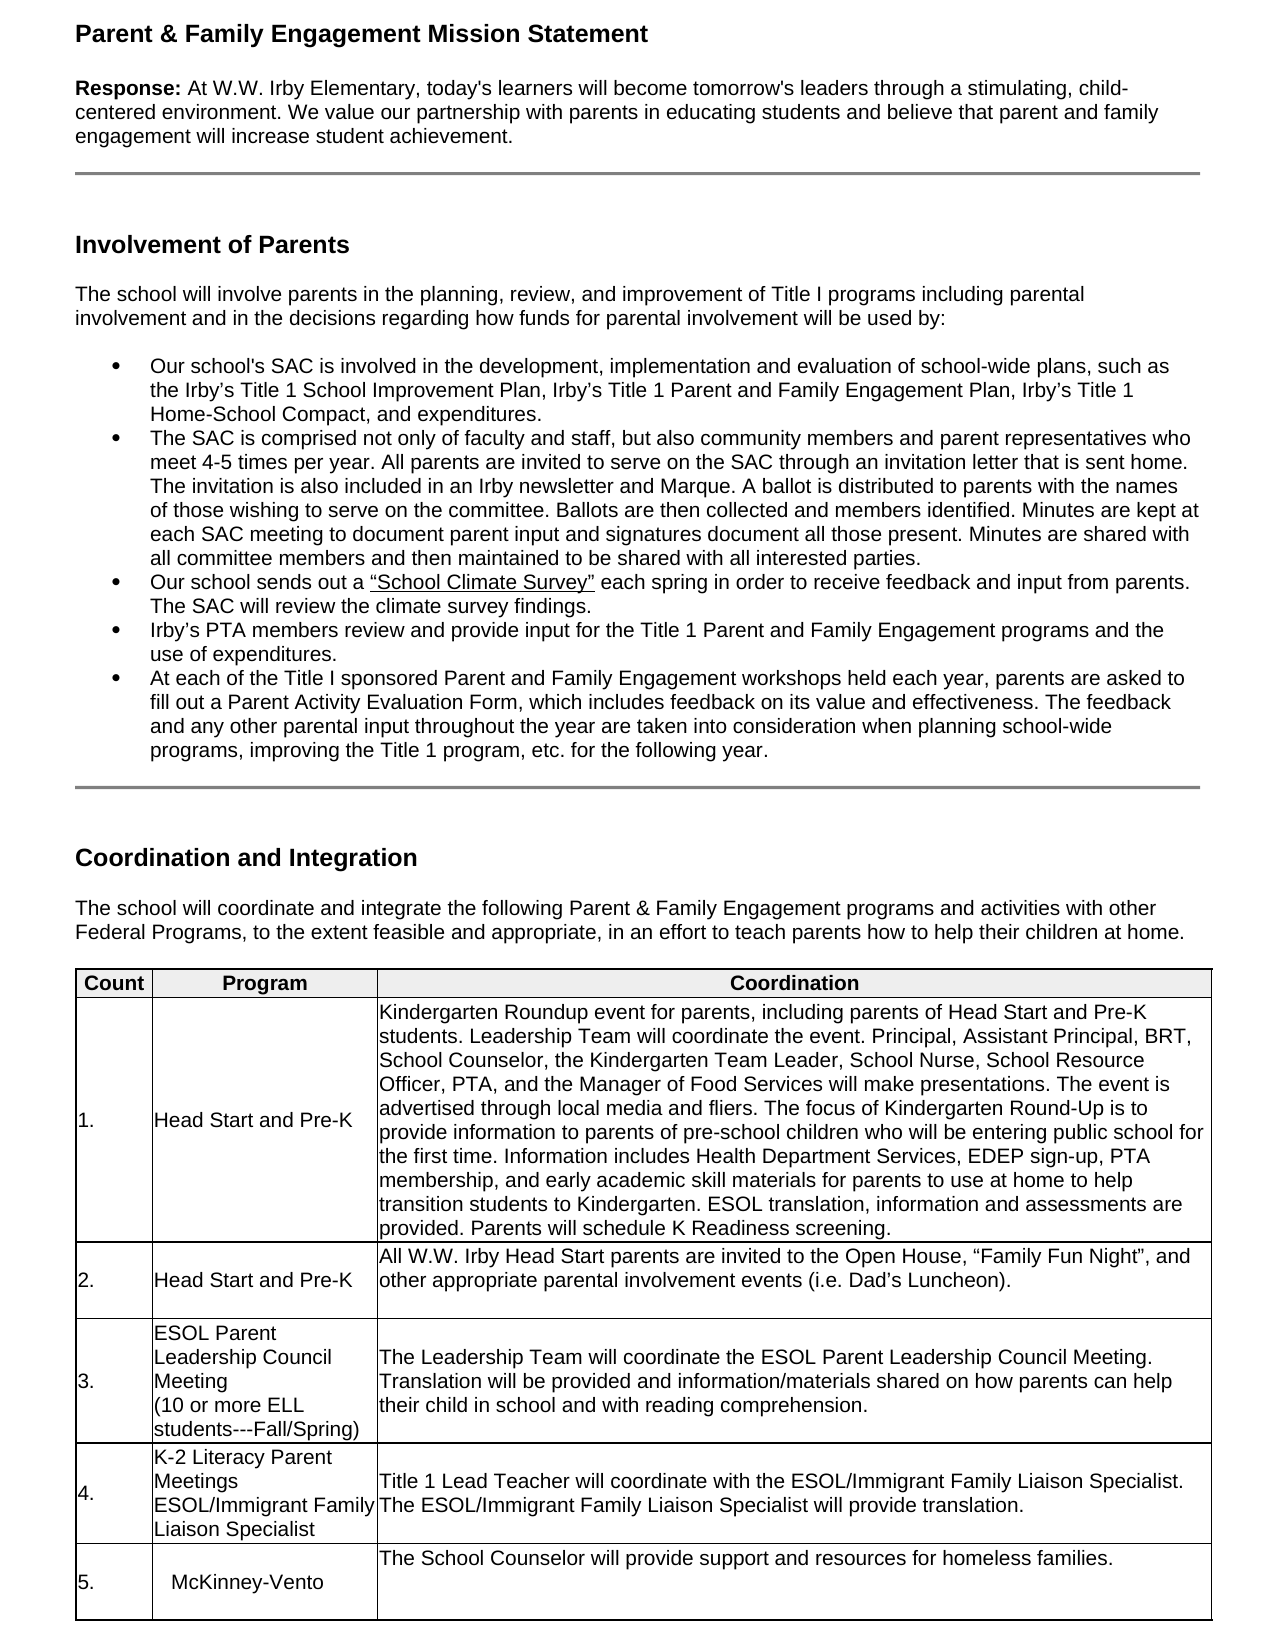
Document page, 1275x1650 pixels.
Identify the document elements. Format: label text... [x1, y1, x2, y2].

table_cell 3. [77, 1319, 152, 1442]
table_cell McKinney-Vento [153, 1544, 377, 1619]
table_cell K-2 Literacy Parent Meetings ESOL/Immigrant Family Liaison Specialist [153, 1444, 377, 1543]
table_cell Head Start and Pre-K [153, 998, 377, 1241]
table_cell Head Start and Pre-K [153, 1243, 377, 1318]
table_cell 5. [77, 1544, 152, 1619]
table_cell 2. [77, 1243, 152, 1318]
table_cell The Leadership Team will coordinate the ESOL Parent Leadership Council Meeting. Translation will be provided and information/materials shared on how parents can help their child in school and with reading comprehension. [378, 1319, 1211, 1442]
table_cell 4. [77, 1444, 152, 1543]
table_header Program [153, 970, 377, 997]
text Coordination and Integration The school will coordinate and integrate the following Parent & Family Engagement programs and activities with other Federal Programs, to the extent feasible and appropriate, in an effort to teach parents how to help their children at home. [75, 843, 1200, 944]
table_cell Title 1 Lead Teacher will coordinate with the ESOL/Immigrant Family Liaison Specialist. The ESOL/Immigrant Family Liaison Specialist will provide translation. [378, 1444, 1211, 1543]
list The SAC is comprised not only of faculty and staff, but also community members and parent representatives who meet 4-5 times per year. All parents are invited to serve on the SAC through an invitation letter that is sent home. The invitation is also included in an Irby newsletter and Marque. A ballot is distributed to parents with the names of those wishing to serve on the committee. Ballots are then collected and members identified. Minutes are kept at each SAC meeting to document parent input and signatures document all those present. Minutes are shared with all committee members and then maintained to be shared with all interested parties. [112, 426, 1200, 570]
table_cell The School Counselor will provide support and resources for homeless families. [378, 1544, 1211, 1619]
table_header Count [77, 970, 152, 997]
table_cell All W.W. Irby Head Start parents are invited to the Open House, “Family Fun Night”, and other appropriate parental involvement events (i.e. Dad’s Luncheon). [378, 1243, 1211, 1318]
list At each of the Title I sponsored Parent and Family Engagement workshops held each year, parents are asked to fill out a Parent Activity Evaluation Form, which includes feedback on its value and effectiveness. The feedback and any other parental input throughout the year are taken into consideration when planning school-wide programs, improving the Title 1 program, etc. for the following year. [112, 666, 1200, 762]
table_header Coordination [378, 970, 1211, 997]
text Parent & Family Engagement Mission Statement [75, 19, 1200, 76]
list Irby’s PTA members review and provide input for the Title 1 Parent and Family Engagement programs and the use of expenditures. [112, 618, 1200, 666]
text Involvement of Parents [75, 229, 1200, 258]
list Our school's SAC is involved in the development, implementation and evaluation of school-wide plans, such as the Irby’s Title 1 School Improvement Plan, Irby’s Title 1 Parent and Family Engagement Plan, Irby’s Title 1 Home-School Compact, and expenditures. [112, 354, 1200, 426]
table_cell ESOL Parent Leadership Council Meeting (10 or more ELL students---Fall/Spring) [153, 1319, 377, 1442]
table_cell 1. [77, 998, 152, 1241]
text Response: At W.W. Irby Elementary, today's learners will become tomorrow's leaders through a stimulating, child-centered environment. We value our partnership with parents in educating students and believe that parent and family engagement will increase student achievement. [75, 76, 1200, 148]
table_cell Kindergarten Roundup event for parents, including parents of Head Start and Pre-K students. Leadership Team will coordinate the event. Principal, Assistant Principal, BRT, School Counselor, the Kindergarten Team Leader, School Nurse, School Resource Officer, PTA, and the Manager of Food Services will make presentations. The event is advertised through local media and fliers. The focus of Kindergarten Round-Up is to provide information to parents of pre-school children who will be entering public school for the first time. Information includes Health Department Services, EDEP sign-up, PTA membership, and early academic skill materials for parents to use at home to help transition students to Kindergarten. ESOL translation, information and assessments are provided. Parents will schedule K Readiness screening. [378, 998, 1211, 1241]
text The school will involve parents in the planning, review, and improvement of Title I programs including parental involvement and in the decisions regarding how funds for parental involvement will be used by: [75, 258, 1200, 330]
list Our school sends out a “School Climate Survey” each spring in order to receive feedback and input from parents. The SAC will review the climate survey findings. [112, 570, 1200, 618]
